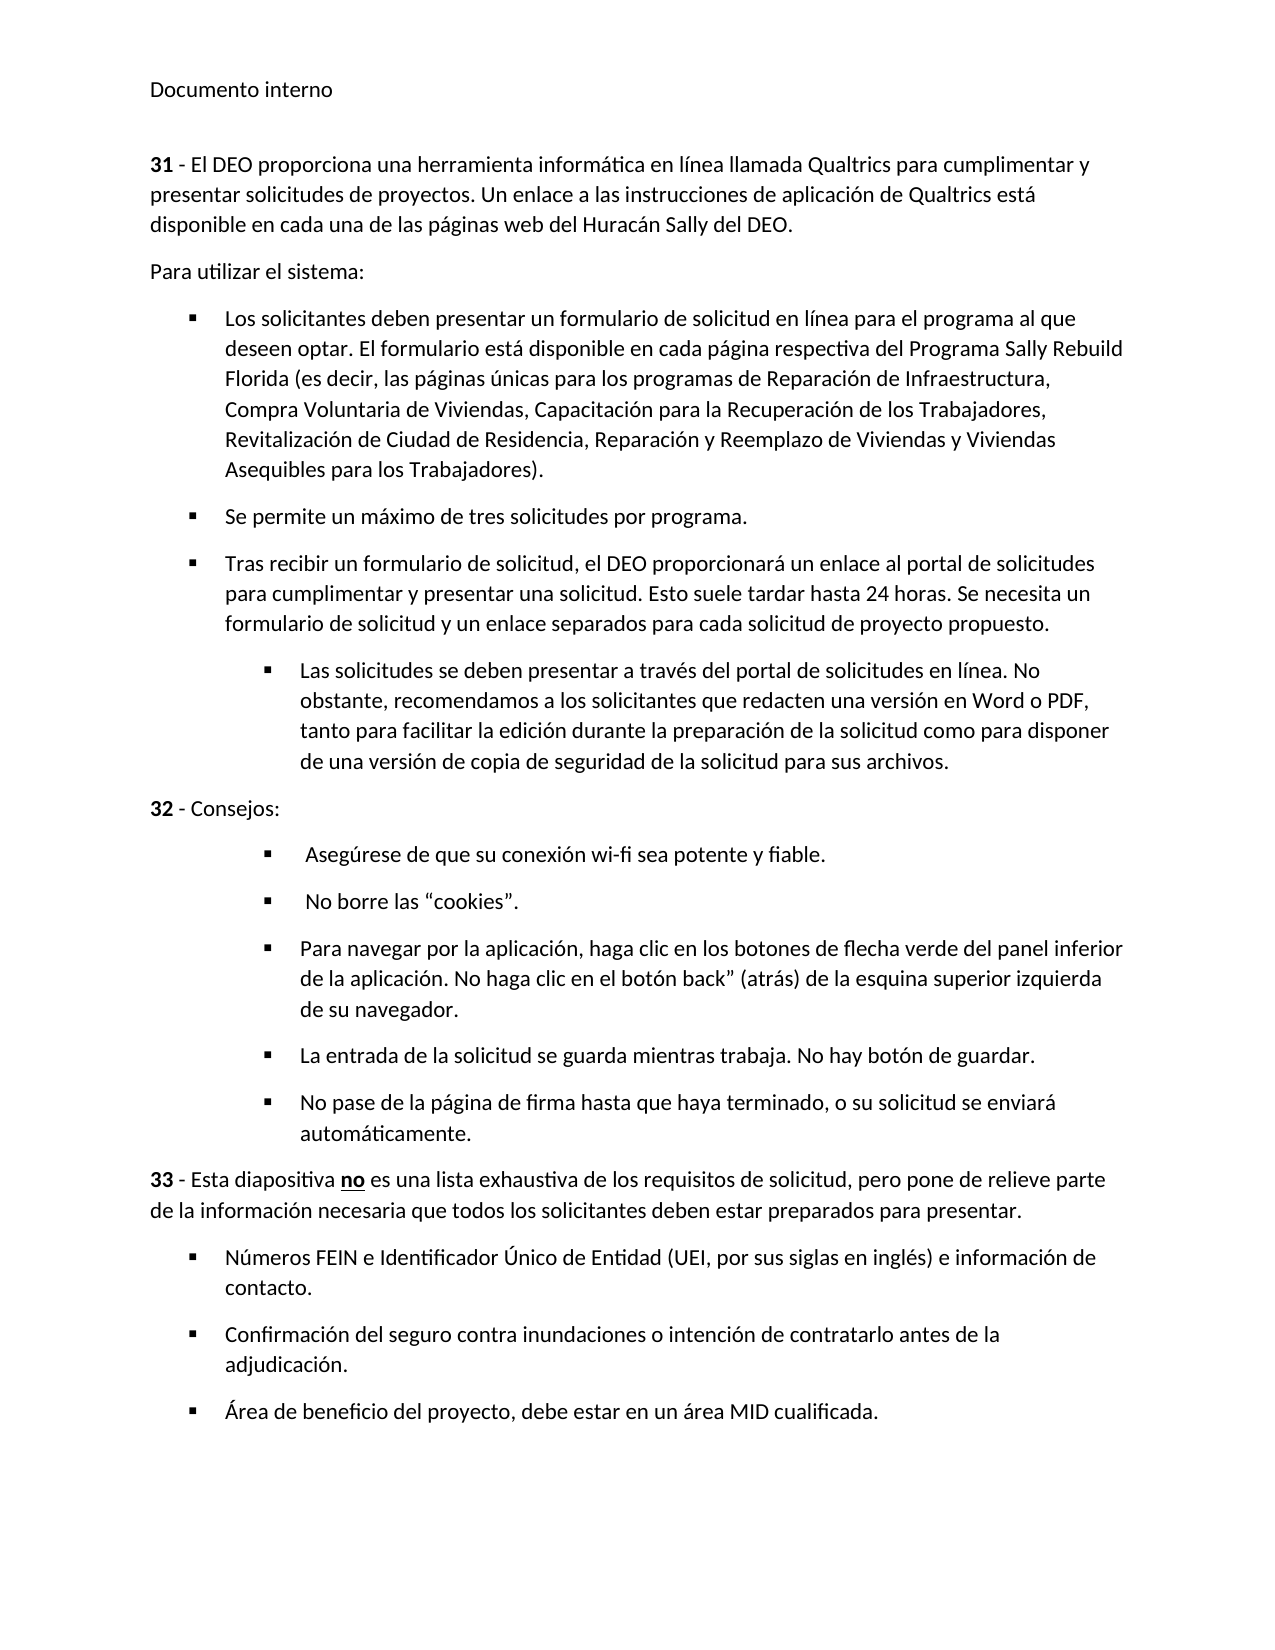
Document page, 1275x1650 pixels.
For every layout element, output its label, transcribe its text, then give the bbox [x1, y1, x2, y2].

list Asegúrese de que su conexión wi-fi sea potente y fiable. [262, 841, 1125, 869]
list Las solicitudes se deben presentar a través del portal de solicitudes en línea. No obstante, recomendamos a los solicitantes que redacten una versión en Word o PDF, tanto para facilitar la edición durante la preparación de la solicitud como para disponer de una versión de copia de seguridad de la solicitud para sus archivos. [262, 656, 1125, 775]
list Los solicitantes deben presentar un formulario de solicitud en línea para el programa al que deseen optar. El formulario está disponible en cada página respectiva del Programa Sally Rebuild Florida (es decir, las páginas únicas para los programas de Reparación de Infraestructura, Compra Voluntaria de Viviendas, Capacitación para la Recuperación de los Trabajadores, Revitalización de Ciudad de Residencia, Reparación y Reemplazo de Viviendas y Viviendas Asequibles para los Trabajadores). [187, 304, 1125, 483]
list Se permite un máximo de tres solicitudes por programa. [187, 502, 1125, 530]
list No borre las “cookies”. [262, 887, 1125, 916]
list Área de beneficio del proyecto, debe estar en un área MID cualificada. [187, 1397, 1125, 1425]
list Números FEIN e Identificador Único de Entidad (UEI, por sus siglas en inglés) e información de contacto. [187, 1243, 1125, 1301]
text 31 - El DEO proporciona una herramienta informática en línea llamada Qualtrics para cumplimentar y presentar solicitudes de proyectos. Un enlace a las instrucciones de aplicación de Qualtrics está disponible en cada una de las páginas web del Huracán Sally del DEO. [150, 150, 1125, 238]
text Para utilizar el sistema: [150, 257, 1125, 285]
text 33 - Esta diapositiva no es una lista exhaustiva de los requisitos de solicitud, pero pone de relieve parte de la información necesaria que todos los solicitantes deben estar preparados para presentar. [150, 1166, 1125, 1224]
list La entrada de la solicitud se guarda mientras trabaja. No hay botón de guardar. [262, 1042, 1125, 1070]
text 32 - Consejos: [150, 794, 1125, 822]
list No pase de la página de firma hasta que haya terminado, o su solicitud se enviará automáticamente. [262, 1088, 1125, 1147]
list Para navegar por la aplicación, haga clic en los botones de flecha verde del panel inferior de la aplicación. No haga clic en el botón back” (atrás) de la esquina superior izquierda de su navegador. [262, 934, 1125, 1023]
list Confirmación del seguro contra inundaciones o intención de contratarlo antes de la adjudicación. [187, 1320, 1125, 1378]
list Tras recibir un formulario de solicitud, el DEO proporcionará un enlace al portal de solicitudes para cumplimentar y presentar una solicitud. Esto suele tardar hasta 24 horas. Se necesita un formulario de solicitud y un enlace separados para cada solicitud de proyecto propuesto. [187, 549, 1125, 637]
